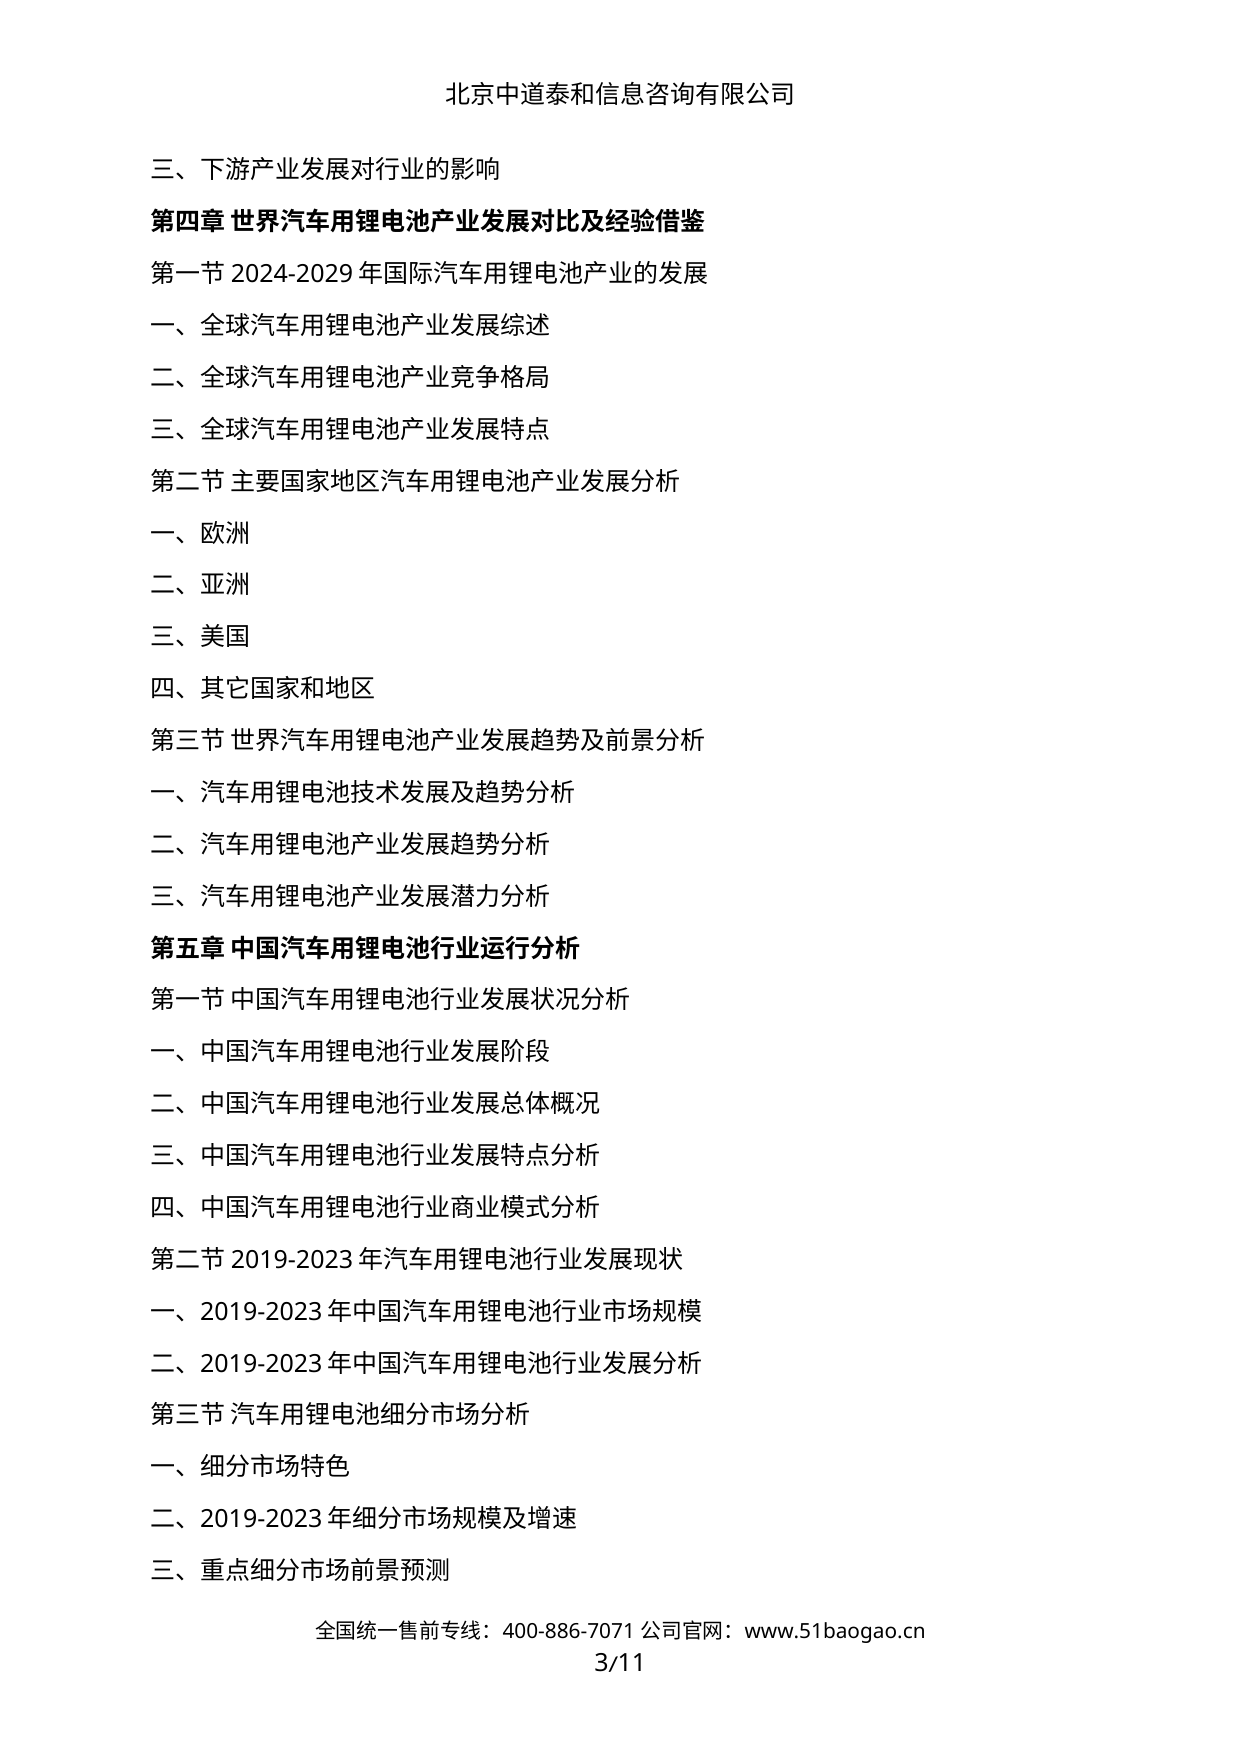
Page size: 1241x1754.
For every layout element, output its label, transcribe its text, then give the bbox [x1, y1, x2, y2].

text 二、亚洲 [150, 565, 1090, 601]
text 第三节 世界汽车用锂电池产业发展趋势及前景分析 [150, 721, 1090, 757]
text 三、汽车用锂电池产业发展潜力分析 [150, 876, 1090, 912]
text 二、2019-2023年细分市场规模及增速 [150, 1499, 1090, 1535]
text 三、美国 [150, 617, 1090, 653]
text 第四章 世界汽车用锂电池产业发展对比及经验借鉴 [150, 202, 1090, 238]
text 三、重点细分市场前景预测 [150, 1551, 1090, 1587]
text 二、2019-2023年中国汽车用锂电池行业发展分析 [150, 1343, 1090, 1379]
text 三、中国汽车用锂电池行业发展特点分析 [150, 1136, 1090, 1172]
text 一、全球汽车用锂电池产业发展综述 [150, 306, 1090, 342]
text 第二节 主要国家地区汽车用锂电池产业发展分析 [150, 461, 1090, 497]
text 一、欧洲 [150, 513, 1090, 549]
text 第二节 2019-2023年汽车用锂电池行业发展现状 [150, 1239, 1090, 1276]
text 四、其它国家和地区 [150, 669, 1090, 705]
text 一、汽车用锂电池技术发展及趋势分析 [150, 772, 1090, 809]
text 三、全球汽车用锂电池产业发展特点 [150, 409, 1090, 446]
text 第三节 汽车用锂电池细分市场分析 [150, 1395, 1090, 1431]
text 一、2019-2023年中国汽车用锂电池行业市场规模 [150, 1291, 1090, 1327]
text 二、全球汽车用锂电池产业竞争格局 [150, 357, 1090, 394]
text 第一节 2024-2029年国际汽车用锂电池产业的发展 [150, 254, 1090, 290]
text 二、中国汽车用锂电池行业发展总体概况 [150, 1084, 1090, 1120]
text 一、细分市场特色 [150, 1447, 1090, 1483]
text 四、中国汽车用锂电池行业商业模式分析 [150, 1187, 1090, 1224]
text 二、汽车用锂电池产业发展趋势分析 [150, 824, 1090, 861]
text 第五章 中国汽车用锂电池行业运行分析 [150, 928, 1090, 964]
text 一、中国汽车用锂电池行业发展阶段 [150, 1032, 1090, 1068]
text 第一节 中国汽车用锂电池行业发展状况分析 [150, 980, 1090, 1016]
text 三、下游产业发展对行业的影响 [150, 150, 1090, 186]
